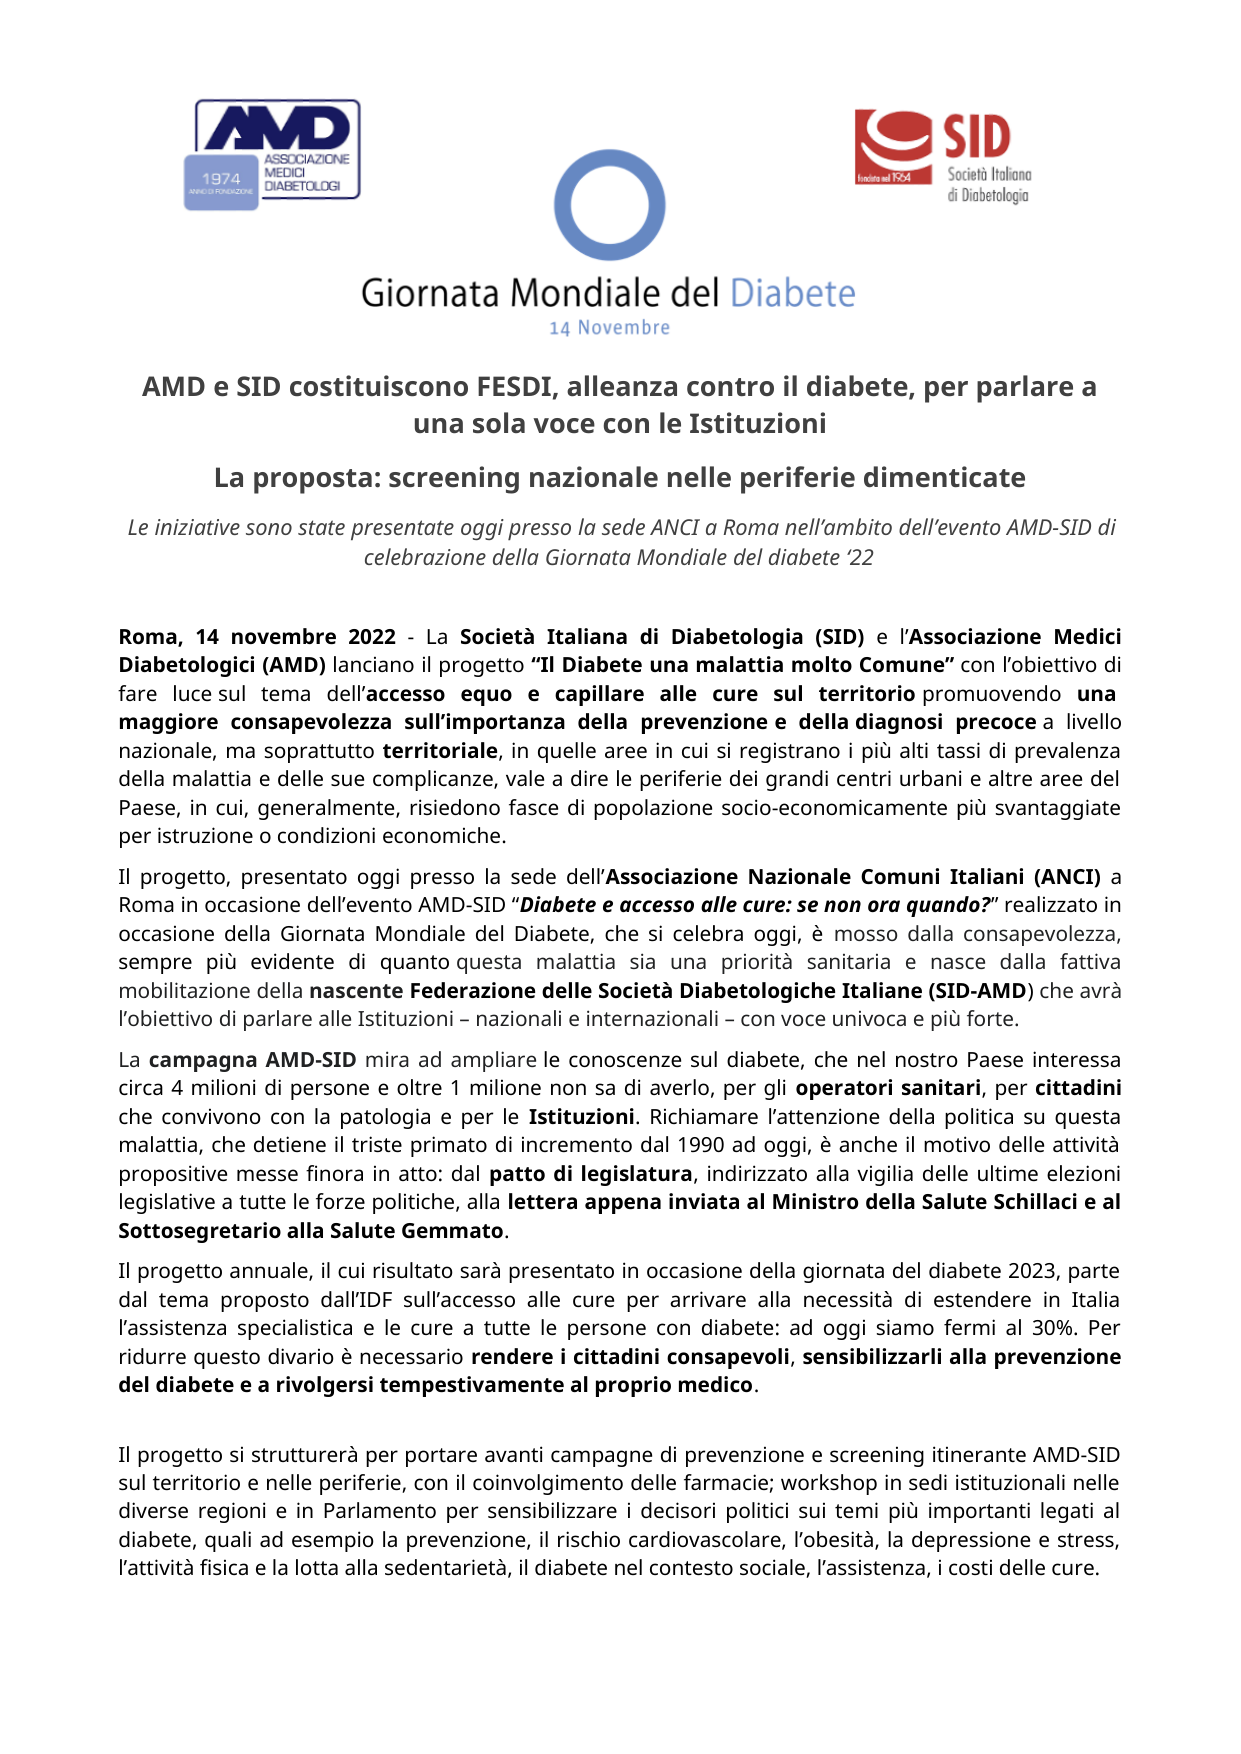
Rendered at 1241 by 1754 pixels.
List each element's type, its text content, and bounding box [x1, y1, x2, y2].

text Le iniziative sono state presentate oggi presso la sede ANCI a Roma nell’ambito dell’evento AMD-SID di celebrazione della Giornata Mondiale del diabete ‘22 [118, 512, 1122, 571]
text Roma, 14 novembre 2022 - La Società Italiana di Diabetologia (SID) e l’Associazione Medici Diabetologici (AMD) lanciano il progetto “Il Diabete una malattia molto Comune” con l’obiettivo di fare luce sul tema dell’accesso equo e capillare alle cure sul territorio promuovendo una maggiore consapevolezza sull’importanza della prevenzione e della diagnosi precoce a livello nazionale, ma soprattutto territoriale, in quelle aree in cui si registrano i più alti tassi di prevalenza della malattia e delle sue complicanze, vale a dire le periferie dei grandi centri urbani e altre aree del Paese, in cui, generalmente, risiedono fasce di popolazione socio-economicamente più svantaggiate per istruzione o condizioni economiche. [118, 622, 1122, 849]
text Il progetto, presentato oggi presso la sede dell’Associazione Nazionale Comuni Italiani (ANCI) a Roma in occasione dell’evento AMD-SID “Diabete e accesso alle cure: se non ora quando?” realizzato in occasione della Giornata Mondiale del Diabete, che si celebra oggi, è mosso dalla consapevolezza, sempre più evidente di quanto questa malattia sia una priorità sanitaria e nasce dalla fattiva mobilitazione della nascente Federazione delle Società Diabetologiche Italiane (SID-AMD) che avrà l’obiettivo di parlare alle Istituzioni – nazionali e internazionali – con voce univoca e più forte. [118, 862, 1122, 1033]
text Il progetto annuale, il cui risultato sarà presentato in occasione della giornata del diabete 2023, parte dal tema proposto dall’IDF sull’accesso alle cure per arrivare alla necessità di estendere in Italia l’assistenza specialistica e le cure a tutte le persone con diabete: ad oggi siamo fermi al 30%. Per ridurre questo divario è necessario rendere i cittadini consapevoli, sensibilizzarli alla prevenzione del diabete e a rivolgersi tempestivamente al proprio medico. [118, 1257, 1122, 1399]
text La proposta: screening nazionale nelle periferie dimenticate [118, 458, 1122, 495]
text La campagna AMD-SID mira ad ampliare le conoscenze sul diabete, che nel nostro Paese interessa circa 4 milioni di persone e oltre 1 milione non sa di averlo, per gli operatori sanitari, per cittadini che convivono con la patologia e per le Istituzioni. Richiamare l’attenzione della politica su questa malattia, che detiene il triste primato di incremento dal 1990 ad oggi, è anche il motivo delle attività propositive messe finora in atto: dal patto di legislatura, indirizzato alla vigilia delle ultime elezioni legislative a tutte le forze politiche, alla lettera appena inviata al Ministro della Salute Schillaci e al Sottosegretario alla Salute Gemmato. [118, 1045, 1122, 1244]
picture [182, 73, 1058, 368]
text Il progetto si strutturerà per portare avanti campagne di prevenzione e screening itinerante AMD-SID sul territorio e nelle periferie, con il coinvolgimento delle farmacie; workshop in sedi istituzionali nelle diverse regioni e in Parlamento per sensibilizzare i decisori politici sui temi più importanti legati al diabete, quali ad esempio la prevenzione, il rischio cardiovascolare, l’obesità, la depressione e stress, l’attività fisica e la lotta alla sedentarietà, il diabete nel contesto sociale, l’assistenza, i costi delle cure. [118, 1440, 1122, 1582]
text AMD e SID costituiscono FESDI, alleanza contro il diabete, per parlare a una sola voce con le Istituzioni [118, 368, 1122, 441]
